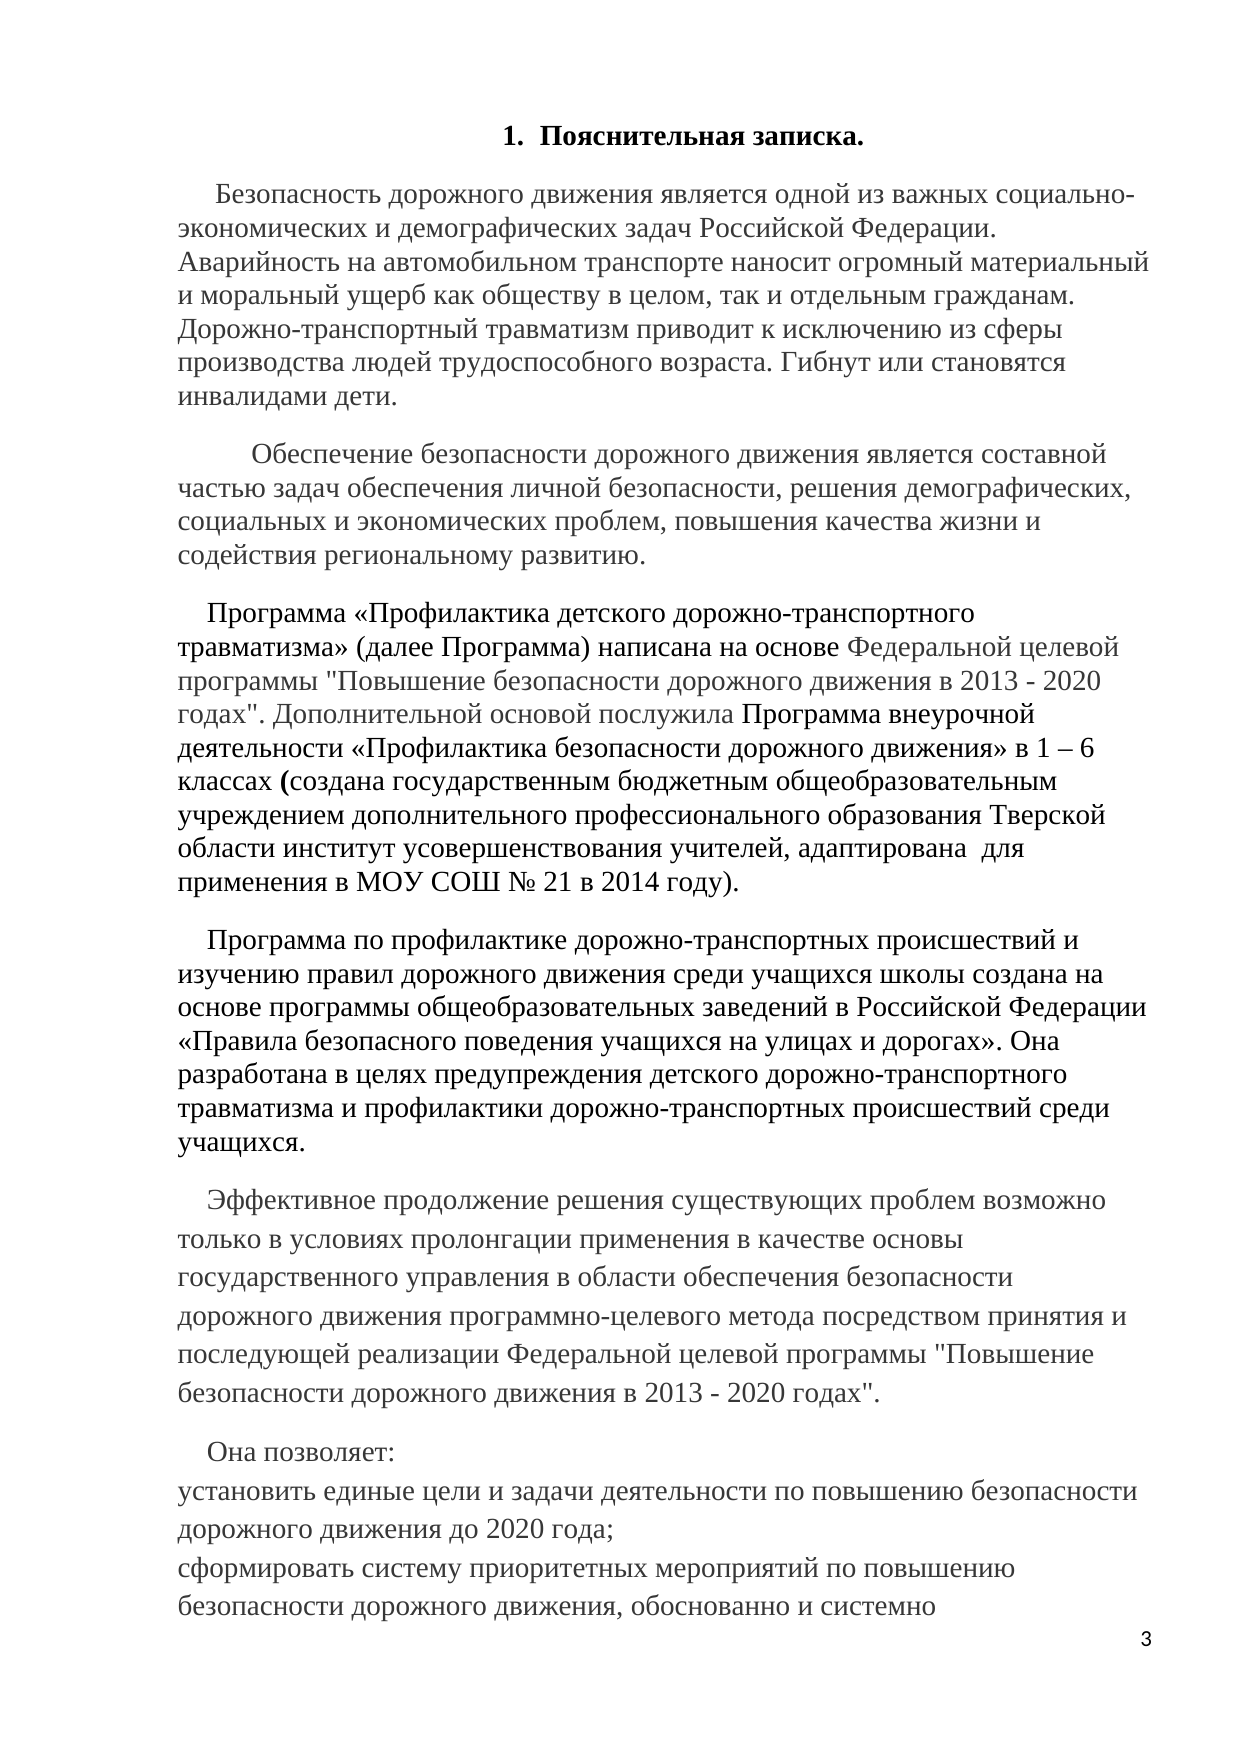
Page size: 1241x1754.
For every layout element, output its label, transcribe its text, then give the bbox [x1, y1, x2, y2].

text Программа «Профилактика детского дорожно-транспортного травматизма» (далее Программа) написана на основе Федеральной целевой программы "Повышение безопасности дорожного движения в 2013 - 2020 годах". Дополнительной основой послужила Программа внеурочной деятельности «Профилактика безопасности дорожного движения» в 1 – 6 классах (создана государственным бюджетным общеобразовательным учреждением дополнительного профессионального образования Тверской области институт усовершенствования учителей, адаптирована для применения в МОУ СОШ № 21 в 2014 году). [177, 596, 1152, 897]
text Программа по профилактике дорожно-транспортных происшествий и изучению правил дорожного движения среди учащихся школы создана на основе программы общеобразовательных заведений в Российской Федерации «Правила безопасного поведения учащихся на улицах и дорогах». Она разработана в целях предупреждения детского дорожно-транспортного травматизма и профилактики дорожно-транспортных происшествий среди учащихся. [177, 922, 1152, 1157]
text Безопасность дорожного движения является одной из важных социально-экономических и демографических задач Российской Федерации. Аварийность на автомобильном транспорте наносит огромный материальный и моральный ущерб как обществу в целом, так и отдельным гражданам. Дорожно-транспортный травматизм приводит к исключению из сферы производства людей трудоспособного возраста. Гибнут или становятся инвалидами дети. [177, 177, 1152, 411]
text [177, 1434, 1152, 1622]
text Эффективное продолжение решения существующих проблем возможно только в условиях пролонгации применения в качестве основы государственного управления в области обеспечения безопасности дорожного движения программно-целевого метода посредством принятия и последующей реализации Федеральной целевой программы "Повышение безопасности дорожного движения в 2013 - 2020 годах". [177, 1182, 1152, 1408]
list Пояснительная записка. [215, 118, 1152, 152]
text Обеспечение безопасности дорожного движения является составной частью задач обеспечения личной безопасности, решения демографических, социальных и экономических проблем, повышения качества жизни и содействия региональному развитию. [177, 436, 1152, 571]
